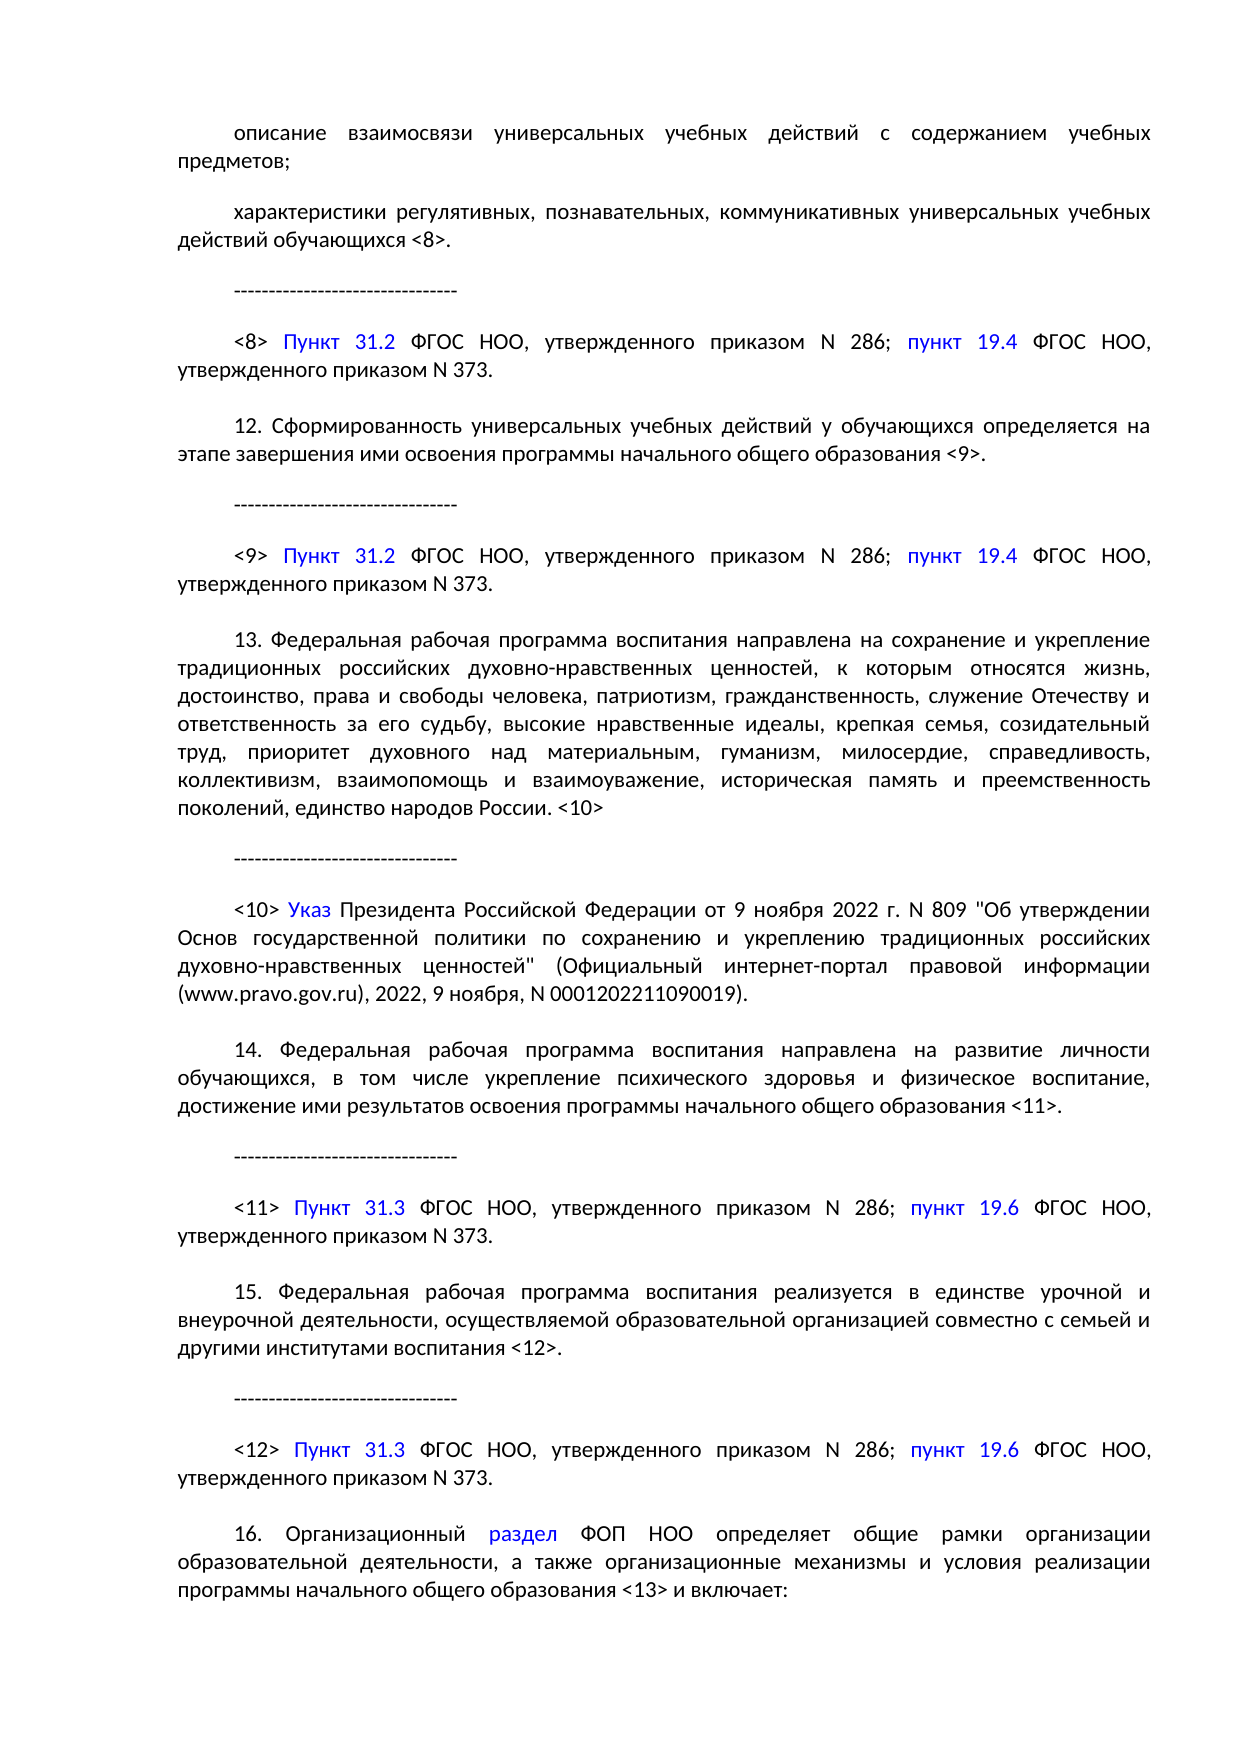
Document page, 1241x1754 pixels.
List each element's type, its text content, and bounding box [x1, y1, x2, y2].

text 15. Федеральная рабочая программа воспитания реализуется в единстве урочной и внеурочной деятельности, осуществляемой образовательной организацией совместно с семьей и другими институтами воспитания <12>. [177, 1277, 1152, 1361]
text <8> Пункт 31.2 ФГОС НОО, утвержденного приказом N 286; пункт 19.4 ФГОС НОО, утвержденного приказом N 373. [177, 327, 1152, 383]
text 14. Федеральная рабочая программа воспитания направлена на развитие личности обучающихся, в том числе укрепление психического здоровья и физическое воспитание, достижение ими результатов освоения программы начального общего образования <11>. [177, 1035, 1152, 1119]
text -------------------------------- [177, 1142, 1152, 1170]
text 16. Организационный раздел ФОП НОО определяет общие рамки организации образовательной деятельности, а также организационные механизмы и условия реализации программы начального общего образования <13> и включает: [177, 1519, 1152, 1603]
text описание взаимосвязи универсальных учебных действий с содержанием учебных предметов; [177, 118, 1152, 174]
text <12> Пункт 31.3 ФГОС НОО, утвержденного приказом N 286; пункт 19.6 ФГОС НОО, утвержденного приказом N 373. [177, 1435, 1152, 1491]
text <9> Пункт 31.2 ФГОС НОО, утвержденного приказом N 286; пункт 19.4 ФГОС НОО, утвержденного приказом N 373. [177, 541, 1152, 597]
text <11> Пункт 31.3 ФГОС НОО, утвержденного приказом N 286; пункт 19.6 ФГОС НОО, утвержденного приказом N 373. [177, 1193, 1152, 1249]
text 12. Сформированность универсальных учебных действий у обучающихся определяется на этапе завершения ими освоения программы начального общего образования <9>. [177, 411, 1152, 467]
text характеристики регулятивных, познавательных, коммуникативных универсальных учебных действий обучающихся <8>. [177, 197, 1152, 253]
text -------------------------------- [177, 276, 1152, 304]
text -------------------------------- [177, 1384, 1152, 1412]
text 13. Федеральная рабочая программа воспитания направлена на сохранение и укрепление традиционных российских духовно-нравственных ценностей, к которым относятся жизнь, достоинство, права и свободы человека, патриотизм, гражданственность, служение Отечеству и ответственность за его судьбу, высокие нравственные идеалы, крепкая семья, созидательный труд, приоритет духовного над материальным, гуманизм, милосердие, справедливость, коллективизм, взаимопомощь и взаимоуважение, историческая память и преемственность поколений, единство народов России. <10> [177, 625, 1152, 821]
text -------------------------------- [177, 490, 1152, 518]
text <10> Указ Президента Российской Федерации от 9 ноября 2022 г. N 809 "Об утверждении Основ государственной политики по сохранению и укреплению традиционных российских духовно-нравственных ценностей" (Официальный интернет-портал правовой информации (www.pravo.gov.ru), 2022, 9 ноября, N 0001202211090019). [177, 895, 1152, 1007]
text -------------------------------- [177, 844, 1152, 872]
